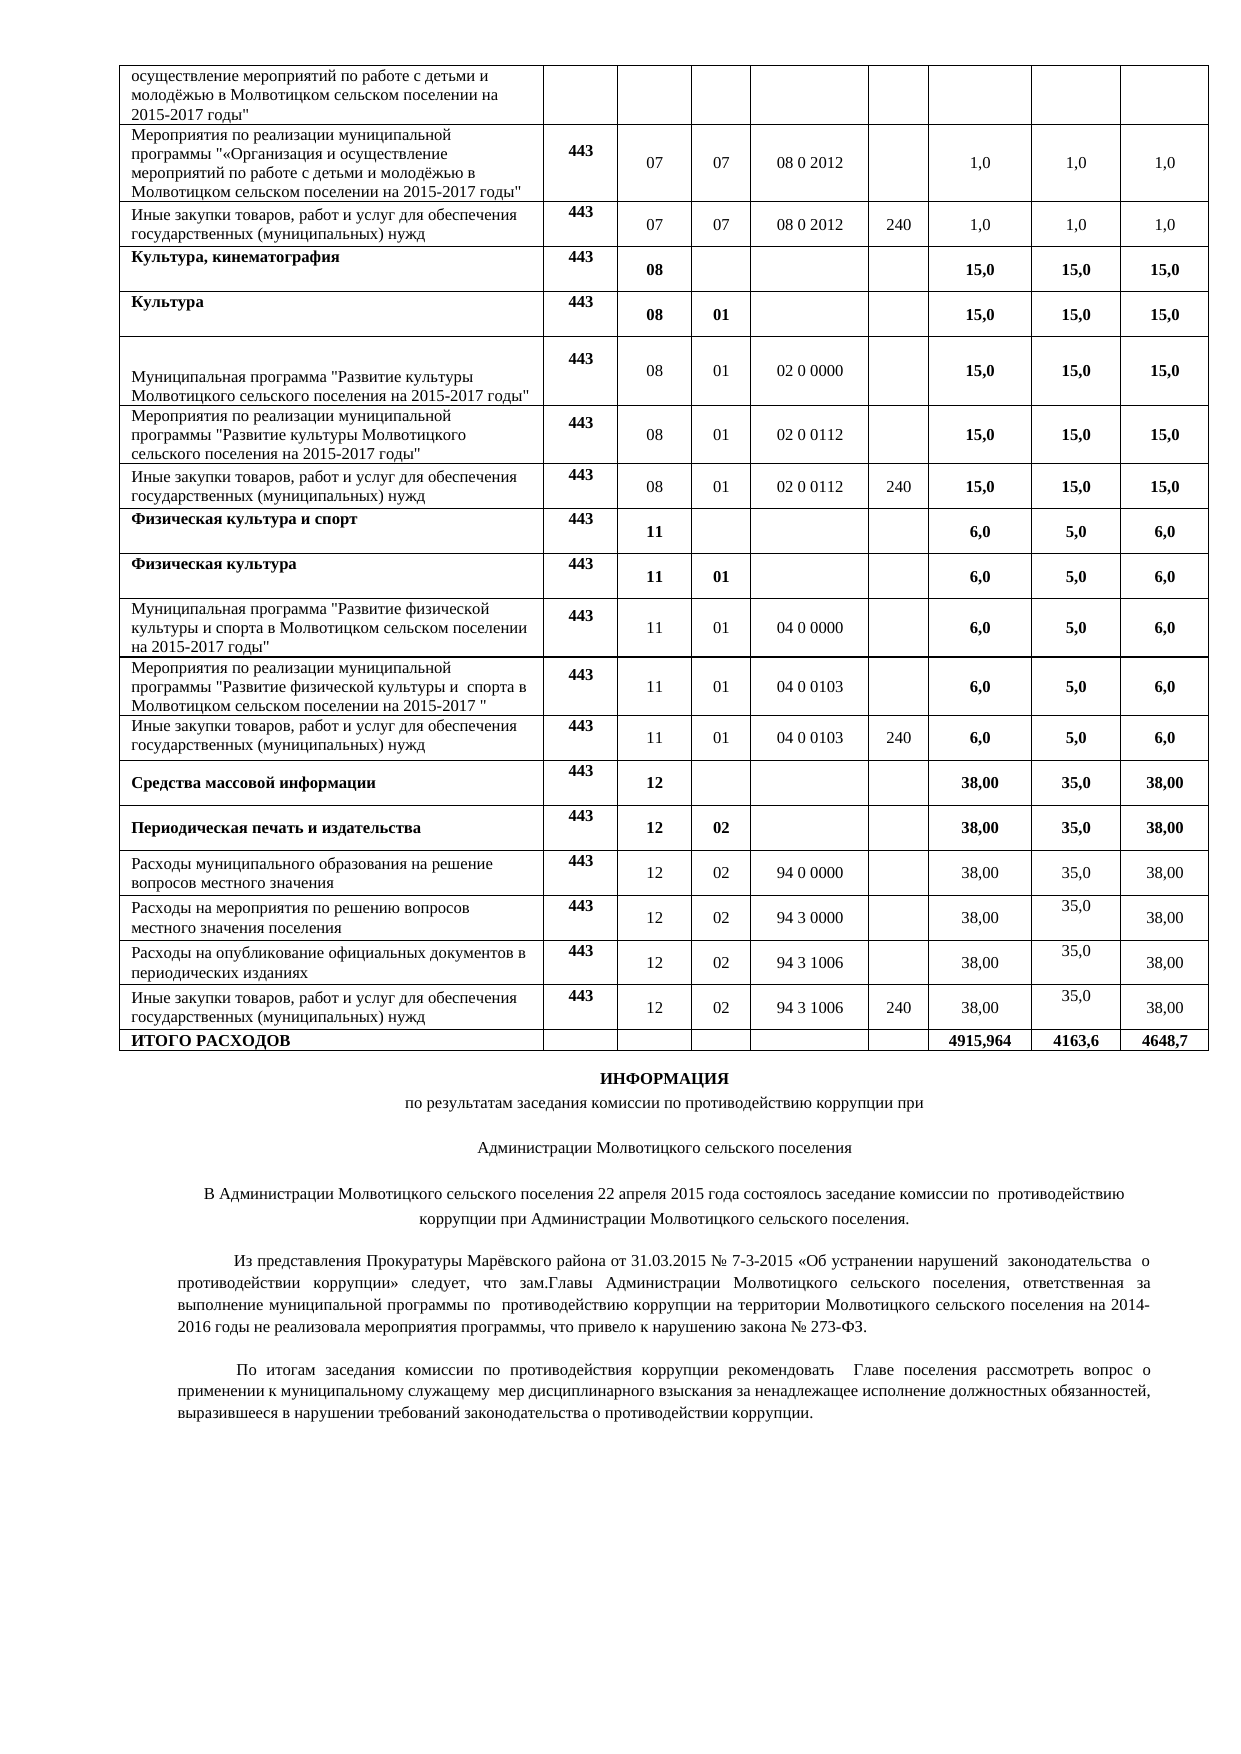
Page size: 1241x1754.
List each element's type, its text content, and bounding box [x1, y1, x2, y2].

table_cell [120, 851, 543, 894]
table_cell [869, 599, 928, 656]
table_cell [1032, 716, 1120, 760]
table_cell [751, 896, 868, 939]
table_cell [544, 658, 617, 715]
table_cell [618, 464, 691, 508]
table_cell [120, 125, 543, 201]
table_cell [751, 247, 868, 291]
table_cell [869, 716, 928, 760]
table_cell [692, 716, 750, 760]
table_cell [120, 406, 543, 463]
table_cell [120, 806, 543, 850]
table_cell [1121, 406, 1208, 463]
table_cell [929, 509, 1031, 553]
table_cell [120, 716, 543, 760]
text Из представления Прокуратуры Марёвского района от 31.03.2015 № 7-3-2015 «Об устранении нарушений законодательства о противодействии коррупции» следует, что зам.Главы Администрации Молвотицкого сельского поселения, ответственная за выполнение муниципальной программы по противодействию коррупции на территории Молвотицкого сельского поселения на 2014-2016 годы не реализовала мероприятия программы, что привело к нарушению закона № 273-ФЗ. [177, 1251, 1152, 1336]
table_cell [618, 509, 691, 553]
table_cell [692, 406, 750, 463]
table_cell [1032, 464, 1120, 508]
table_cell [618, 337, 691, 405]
text ИНФОРМАЦИЯ [177, 1051, 1152, 1088]
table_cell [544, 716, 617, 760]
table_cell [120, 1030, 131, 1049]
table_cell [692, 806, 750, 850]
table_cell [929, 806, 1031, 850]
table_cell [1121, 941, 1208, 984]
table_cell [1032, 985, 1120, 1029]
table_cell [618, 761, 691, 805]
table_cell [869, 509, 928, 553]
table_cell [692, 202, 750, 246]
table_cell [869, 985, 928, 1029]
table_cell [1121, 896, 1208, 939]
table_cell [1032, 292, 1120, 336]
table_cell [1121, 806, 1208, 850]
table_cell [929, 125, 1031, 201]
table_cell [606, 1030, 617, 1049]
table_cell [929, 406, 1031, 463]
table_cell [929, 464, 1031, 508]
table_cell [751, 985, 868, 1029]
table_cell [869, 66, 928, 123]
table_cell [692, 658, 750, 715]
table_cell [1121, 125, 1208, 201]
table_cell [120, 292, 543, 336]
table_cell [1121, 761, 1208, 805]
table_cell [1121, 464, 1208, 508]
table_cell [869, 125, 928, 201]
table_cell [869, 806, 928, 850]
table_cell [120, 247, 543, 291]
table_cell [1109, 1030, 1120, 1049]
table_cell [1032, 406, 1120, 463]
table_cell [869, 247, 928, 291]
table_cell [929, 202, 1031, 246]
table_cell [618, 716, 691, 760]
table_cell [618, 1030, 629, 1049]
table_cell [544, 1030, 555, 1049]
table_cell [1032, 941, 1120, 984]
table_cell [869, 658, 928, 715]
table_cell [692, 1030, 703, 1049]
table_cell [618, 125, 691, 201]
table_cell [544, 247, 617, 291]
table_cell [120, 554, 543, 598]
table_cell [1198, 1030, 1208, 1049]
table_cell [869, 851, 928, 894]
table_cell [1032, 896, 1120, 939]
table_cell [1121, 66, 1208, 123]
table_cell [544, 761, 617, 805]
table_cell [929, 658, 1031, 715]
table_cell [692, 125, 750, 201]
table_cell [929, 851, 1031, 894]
text По итогам заседания комиссии по противодействия коррупции рекомендовать Главе поселения рассмотреть вопрос о применении к муниципальному служащему мер дисциплинарного взыскания за ненадлежащее исполнение должностных обязанностей, выразившееся в нарушении требований законодательства о противодействии коррупции. [177, 1359, 1152, 1422]
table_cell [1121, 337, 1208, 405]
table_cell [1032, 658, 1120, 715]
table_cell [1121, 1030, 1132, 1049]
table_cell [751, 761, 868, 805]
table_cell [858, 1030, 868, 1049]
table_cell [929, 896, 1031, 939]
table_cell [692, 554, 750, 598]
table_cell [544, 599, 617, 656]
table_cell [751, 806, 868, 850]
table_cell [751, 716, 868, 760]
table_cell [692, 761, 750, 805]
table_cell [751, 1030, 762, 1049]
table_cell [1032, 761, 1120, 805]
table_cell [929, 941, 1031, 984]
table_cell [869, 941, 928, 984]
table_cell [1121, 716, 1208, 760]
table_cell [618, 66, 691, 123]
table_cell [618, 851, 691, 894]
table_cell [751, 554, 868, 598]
text В Администрации Молвотицкого сельского поселения 22 апреля 2015 года состоялось заседание комиссии по противодействию коррупции при Администрации Молвотицкого сельского поселения. [177, 1180, 1152, 1230]
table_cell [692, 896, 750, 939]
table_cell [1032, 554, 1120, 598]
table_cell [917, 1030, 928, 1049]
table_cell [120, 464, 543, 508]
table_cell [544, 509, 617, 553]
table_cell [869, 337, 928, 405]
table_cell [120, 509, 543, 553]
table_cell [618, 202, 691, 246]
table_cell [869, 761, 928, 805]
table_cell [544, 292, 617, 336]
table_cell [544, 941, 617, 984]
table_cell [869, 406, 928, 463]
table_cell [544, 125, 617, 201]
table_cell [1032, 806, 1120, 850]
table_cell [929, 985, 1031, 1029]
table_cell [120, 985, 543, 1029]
text Администрации Молвотицкого сельского поселения [177, 1134, 1152, 1159]
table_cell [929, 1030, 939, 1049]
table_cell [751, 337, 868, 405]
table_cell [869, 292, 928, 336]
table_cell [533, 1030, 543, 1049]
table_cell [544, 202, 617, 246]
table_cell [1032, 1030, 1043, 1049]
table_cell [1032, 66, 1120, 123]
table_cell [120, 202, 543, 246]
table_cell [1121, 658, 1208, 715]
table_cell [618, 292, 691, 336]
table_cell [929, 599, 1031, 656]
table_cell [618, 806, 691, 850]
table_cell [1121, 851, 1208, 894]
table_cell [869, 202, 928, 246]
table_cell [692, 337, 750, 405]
text по результатам заседания комиссии по противодействию коррупции при [177, 1088, 1152, 1113]
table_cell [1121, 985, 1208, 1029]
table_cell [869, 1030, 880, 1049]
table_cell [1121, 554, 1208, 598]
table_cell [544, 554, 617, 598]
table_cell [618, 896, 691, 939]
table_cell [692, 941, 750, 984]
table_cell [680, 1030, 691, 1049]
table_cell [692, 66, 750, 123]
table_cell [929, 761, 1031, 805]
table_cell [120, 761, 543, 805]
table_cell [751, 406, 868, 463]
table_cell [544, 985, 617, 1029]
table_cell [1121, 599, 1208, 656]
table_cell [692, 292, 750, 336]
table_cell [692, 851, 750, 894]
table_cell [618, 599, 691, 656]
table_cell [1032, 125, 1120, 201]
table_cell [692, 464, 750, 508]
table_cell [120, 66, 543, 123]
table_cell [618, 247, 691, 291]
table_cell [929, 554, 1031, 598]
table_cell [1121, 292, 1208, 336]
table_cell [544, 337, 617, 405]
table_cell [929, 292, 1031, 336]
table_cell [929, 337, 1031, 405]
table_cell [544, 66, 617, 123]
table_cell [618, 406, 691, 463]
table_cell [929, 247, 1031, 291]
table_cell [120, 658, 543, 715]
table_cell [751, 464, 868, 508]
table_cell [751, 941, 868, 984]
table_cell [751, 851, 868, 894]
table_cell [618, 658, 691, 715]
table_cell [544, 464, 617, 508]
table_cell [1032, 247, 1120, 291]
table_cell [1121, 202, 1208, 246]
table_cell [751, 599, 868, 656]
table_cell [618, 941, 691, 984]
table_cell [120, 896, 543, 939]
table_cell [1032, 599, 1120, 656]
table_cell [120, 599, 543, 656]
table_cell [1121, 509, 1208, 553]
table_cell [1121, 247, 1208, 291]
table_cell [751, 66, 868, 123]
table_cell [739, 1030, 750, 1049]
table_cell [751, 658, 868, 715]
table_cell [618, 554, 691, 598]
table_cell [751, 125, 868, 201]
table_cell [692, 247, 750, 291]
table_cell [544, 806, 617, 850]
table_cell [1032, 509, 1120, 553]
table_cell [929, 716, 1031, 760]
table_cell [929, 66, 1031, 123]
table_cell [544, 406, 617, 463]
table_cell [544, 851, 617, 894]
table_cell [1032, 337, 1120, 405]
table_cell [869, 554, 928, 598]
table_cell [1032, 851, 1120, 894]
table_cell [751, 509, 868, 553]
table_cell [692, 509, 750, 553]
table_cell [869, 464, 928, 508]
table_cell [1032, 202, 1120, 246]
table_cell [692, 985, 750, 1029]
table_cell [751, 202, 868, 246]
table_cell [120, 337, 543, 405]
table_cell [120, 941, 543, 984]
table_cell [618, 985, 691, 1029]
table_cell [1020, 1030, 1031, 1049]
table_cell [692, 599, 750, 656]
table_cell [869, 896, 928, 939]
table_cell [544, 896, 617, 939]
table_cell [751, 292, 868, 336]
